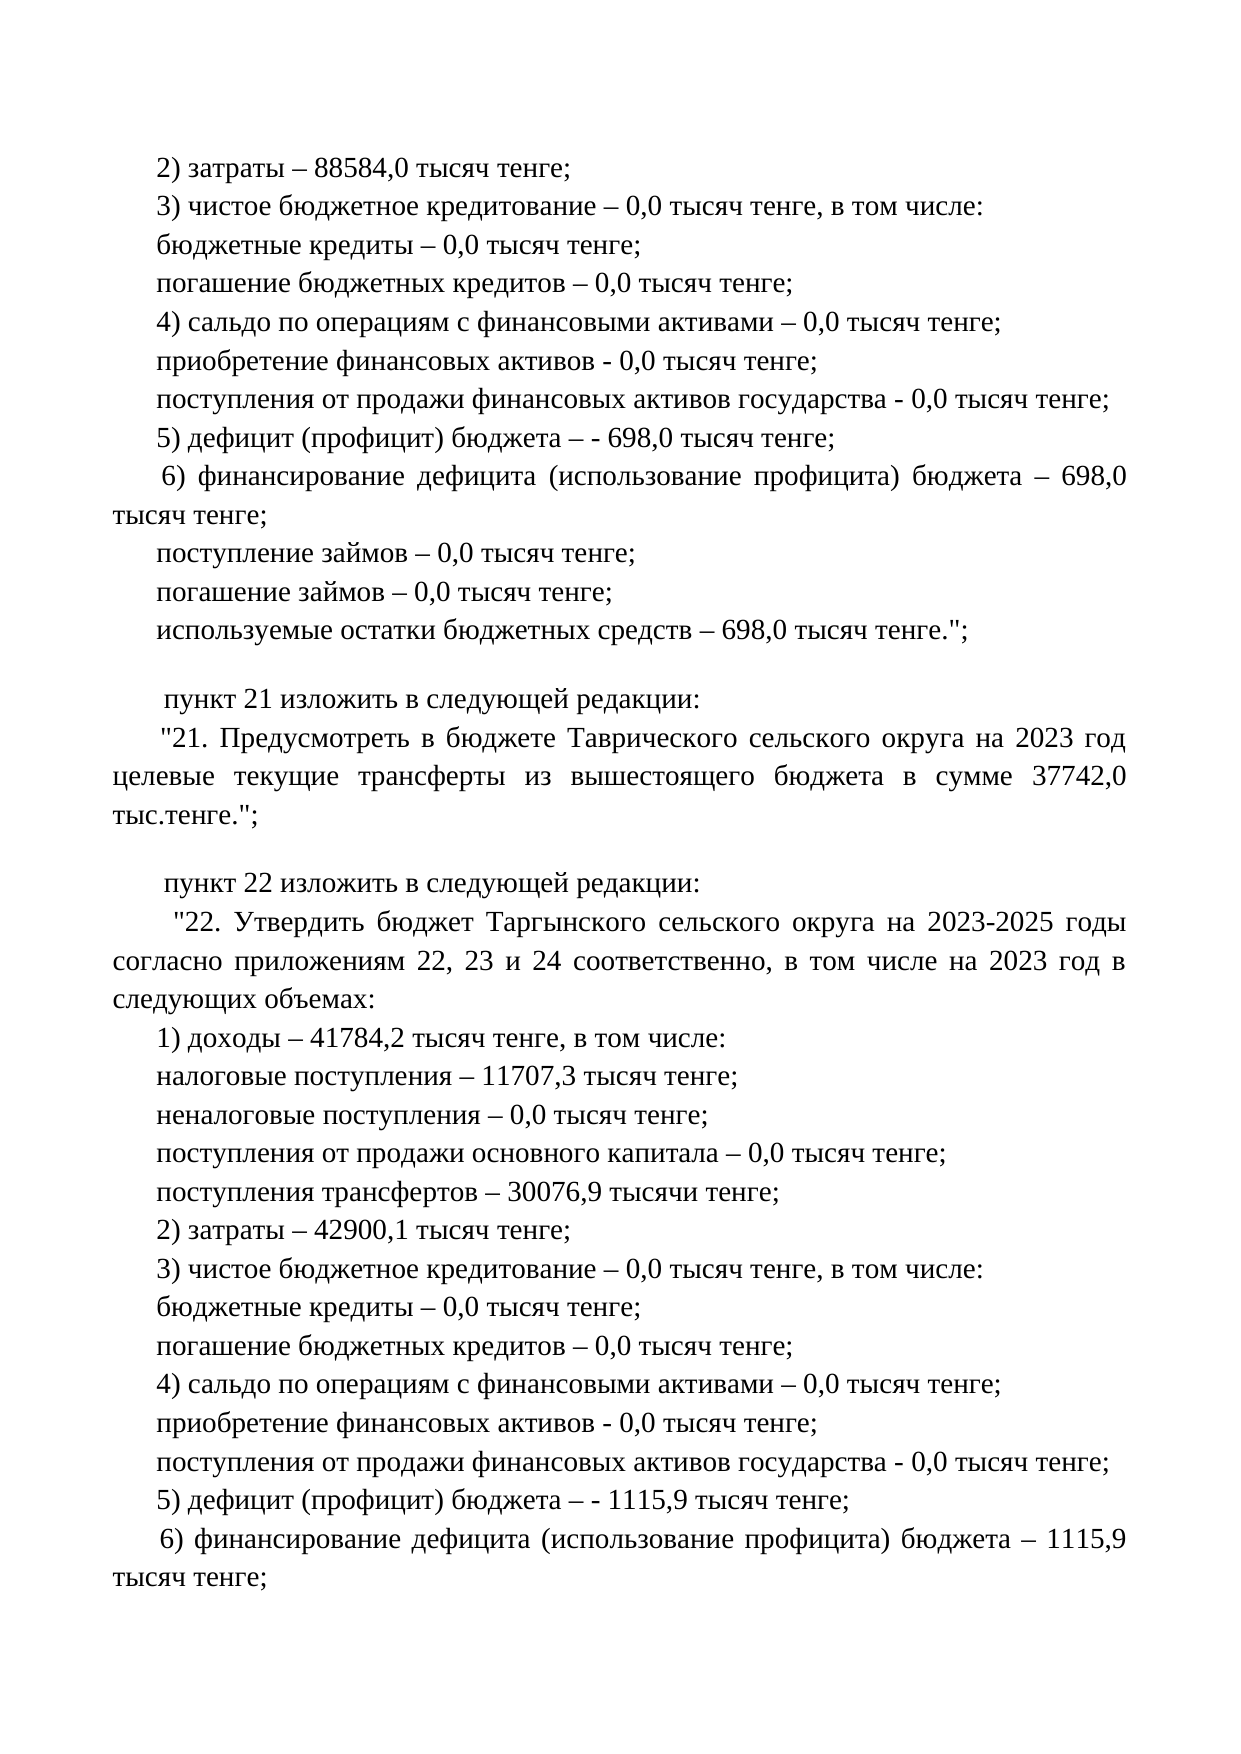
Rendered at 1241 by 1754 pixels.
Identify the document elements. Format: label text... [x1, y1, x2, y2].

text поступления от продажи основного капитала – 0,0 тысяч тенге; [112, 1135, 1128, 1169]
text 6) финансирование дефицита (использование профицита) бюджета – 698,0 тысяч тенге; [112, 458, 1128, 530]
text 4) сальдо по операциям с финансовыми активами – 0,0 тысяч тенге; [112, 1367, 1128, 1400]
text поступления от продажи финансовых активов государства - 0,0 тысяч тенге; [112, 381, 1128, 415]
text 6) финансирование дефицита (использование профицита) бюджета – 1115,9 тысяч тенге; [112, 1521, 1128, 1593]
text погашение бюджетных кредитов – 0,0 тысяч тенге; [112, 1328, 1128, 1362]
text 5) дефицит (профицит) бюджета – - 698,0 тысяч тенге; [112, 420, 1128, 453]
text 4) сальдо по операциям с финансовыми активами – 0,0 тысяч тенге; [112, 304, 1128, 338]
text 5) дефицит (профицит) бюджета – - 1115,9 тысяч тенге; [112, 1482, 1128, 1516]
text налоговые поступления – 11707,3 тысяч тенге; [112, 1058, 1128, 1092]
text пункт 21 изложить в следующей редакции: [112, 681, 1128, 715]
text приобретение финансовых активов - 0,0 тысяч тенге; [112, 343, 1128, 376]
text используемые остатки бюджетных средств – 698,0 тысяч тенге."; [112, 612, 1128, 646]
text поступление займов – 0,0 тысяч тенге; [112, 535, 1128, 569]
text "21. Предусмотреть в бюджете Таврического сельского округа на 2023 год целевые текущие трансферты из вышестоящего бюджета в сумме 37742,0 тыс.тенге."; [112, 720, 1128, 830]
text приобретение финансовых активов - 0,0 тысяч тенге; [112, 1405, 1128, 1439]
text 2) затраты – 42900,1 тысяч тенге; [112, 1212, 1128, 1246]
text 1) доходы – 41784,2 тысяч тенге, в том числе: [112, 1020, 1128, 1053]
text 2) затраты – 88584,0 тысяч тенге; [112, 150, 1128, 183]
text поступления трансфертов – 30076,9 тысячи тенге; [112, 1174, 1128, 1207]
text бюджетные кредиты – 0,0 тысяч тенге; [112, 1289, 1128, 1323]
text 3) чистое бюджетное кредитование – 0,0 тысяч тенге, в том числе: [112, 188, 1128, 222]
text погашение бюджетных кредитов – 0,0 тысяч тенге; [112, 266, 1128, 299]
text бюджетные кредиты – 0,0 тысяч тенге; [112, 227, 1128, 261]
text поступления от продажи финансовых активов государства - 0,0 тысяч тенге; [112, 1444, 1128, 1477]
text 3) чистое бюджетное кредитование – 0,0 тысяч тенге, в том числе: [112, 1251, 1128, 1284]
text погашение займов – 0,0 тысяч тенге; [112, 574, 1128, 607]
text "22. Утвердить бюджет Таргынского сельского округа на 2023-2025 годы согласно приложениям 22, 23 и 24 соответственно, в том числе на 2023 год в следующих объемах: [112, 904, 1128, 1015]
text пункт 22 изложить в следующей редакции: [112, 866, 1128, 899]
text неналоговые поступления – 0,0 тысяч тенге; [112, 1097, 1128, 1130]
